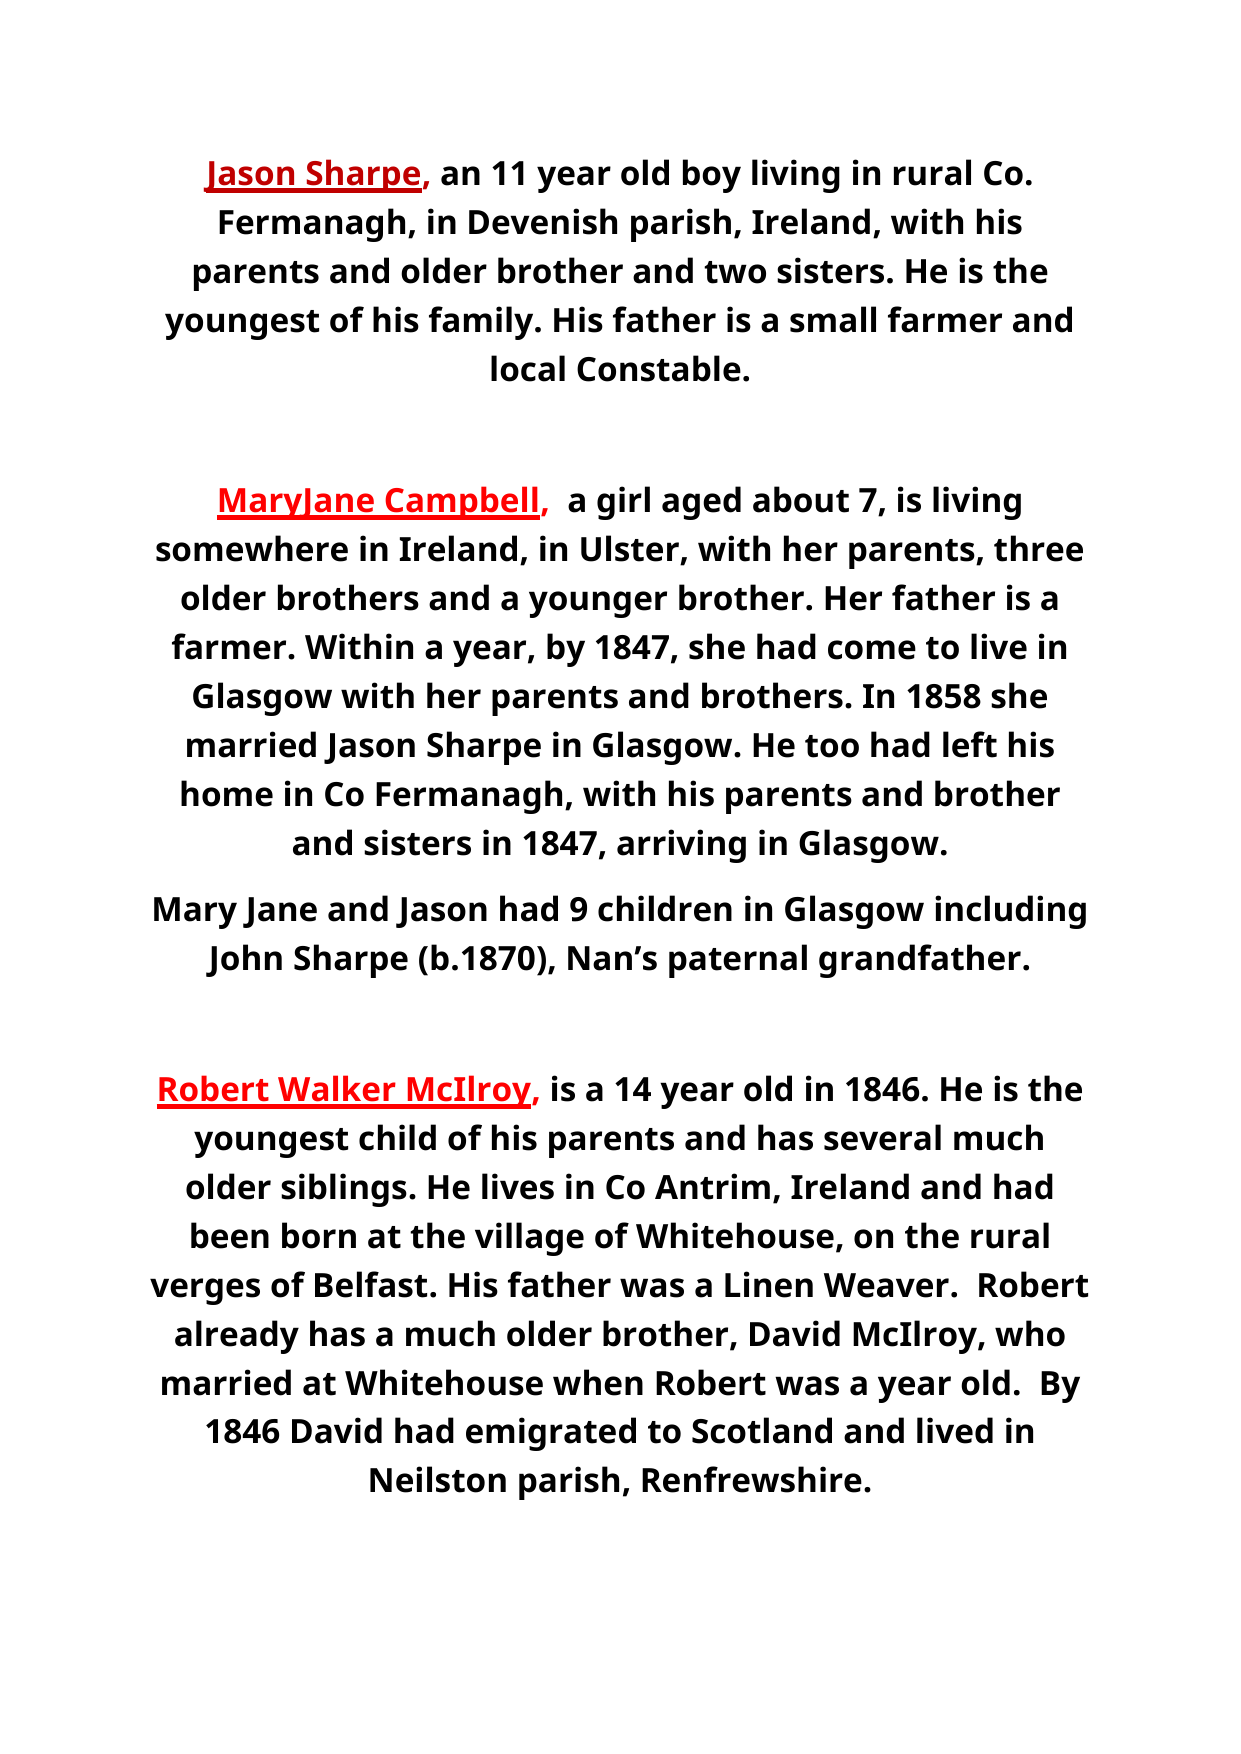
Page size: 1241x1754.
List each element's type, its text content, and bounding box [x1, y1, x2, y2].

text Robert Walker McIlroy, is a 14 year old in 1846. He is the youngest child of his parents and has several much older siblings. He lives in Co Antrim, Ireland and had been born at the village of Whitehouse, on the rural verges of Belfast. His father was a Linen Weaver. Robert already has a much older brother, David McIlroy, who married at Whitehouse when Robert was a year old. By 1846 David had emigrated to Scotland and lived in Neilston parish, Renfrewshire. [150, 1066, 1090, 1503]
text Jason Sharpe, an 11 year old boy living in rural Co. Fermanagh, in Devenish parish, Ireland, with his parents and older brother and two sisters. He is the youngest of his family. His father is a small farmer and local Constable. [150, 150, 1090, 391]
text MaryJane Campbell, a girl aged about 7, is living somewhere in Ireland, in Ulster, with her parents, three older brothers and a younger brother. Her father is a farmer. Within a year, by 1847, she had come to live in Glasgow with her parents and brothers. In 1858 she married Jason Sharpe in Glasgow. He too had left his home in Co Fermanagh, with his parents and brother and sisters in 1847, arriving in Glasgow. [150, 477, 1090, 865]
text Mary Jane and Jason had 9 children in Glasgow including John Sharpe (b.1870), Nan’s paternal grandfather. [150, 885, 1090, 980]
